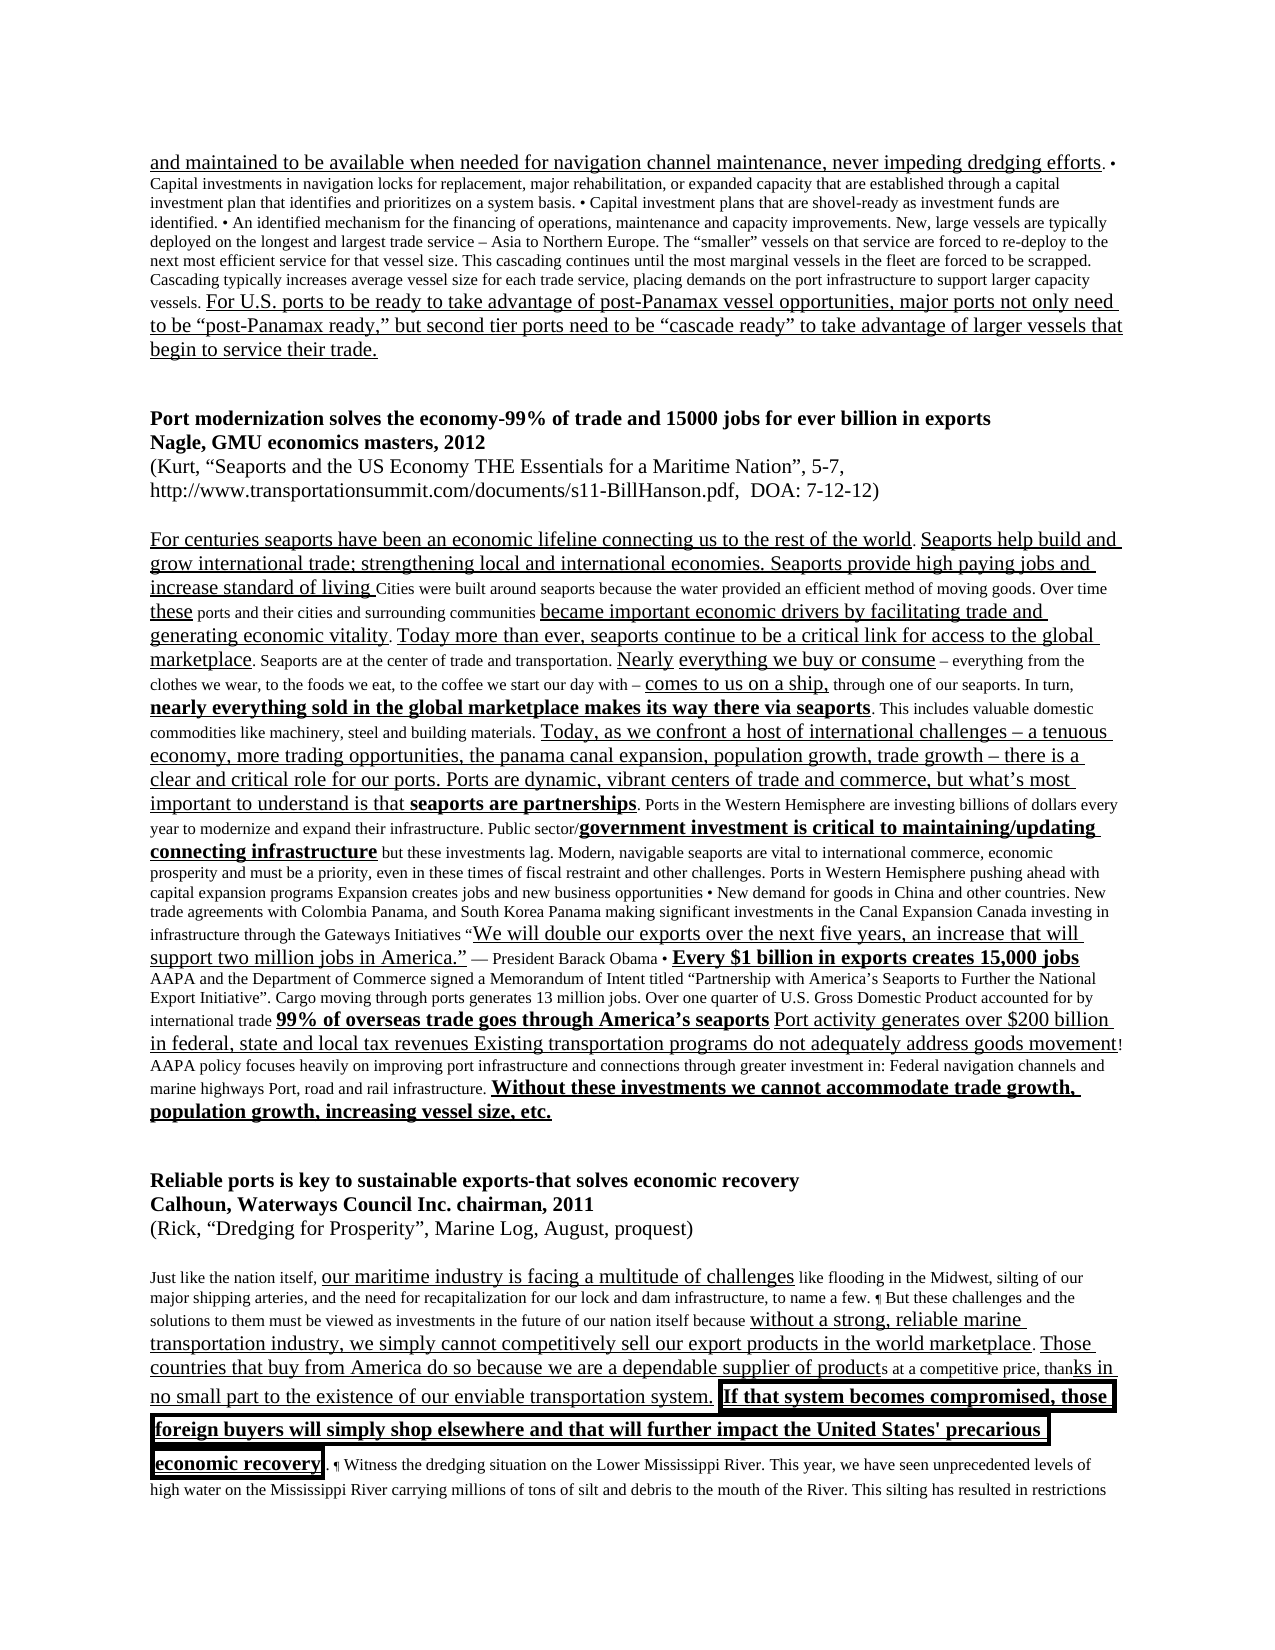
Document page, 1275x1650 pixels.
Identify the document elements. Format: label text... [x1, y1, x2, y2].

text For centuries seaports have been an economic lifeline connecting us to the rest of the world. Seaports help build and grow international trade; strengthening local and international economies. Seaports provide high paying jobs and increase standard of living Cities were built around seaports because the water provided an efficient method of moving goods. Over time these ports and their cities and surrounding communities became important economic drivers by facilitating trade and generating economic vitality. Today more than ever, seaports continue to be a critical link for access to the global marketplace. Seaports are at the center of trade and transportation. Nearly everything we buy or consume – everything from the clothes we wear, to the foods we eat, to the coffee we start our day with – comes to us on a ship, through one of our seaports. In turn, nearly everything sold in the global marketplace makes its way there via seaports. This includes valuable domestic commodities like machinery, steel and building materials. Today, as we confront a host of international challenges – a tenuous economy, more trading opportunities, the panama canal expansion, population growth, trade growth – there is a clear and critical role for our ports. Ports are dynamic, vibrant centers of trade and commerce, but what’s most important to understand is that seaports are partnerships. Ports in the Western Hemisphere are investing billions of dollars every year to modernize and expand their infrastructure. Public sector/government investment is critical to maintaining/updating connecting infrastructure but these investments lag. Modern, navigable seaports are vital to international commerce, economic prosperity and must be a priority, even in these times of fiscal restraint and other challenges. Ports in Western Hemisphere pushing ahead with capital expansion programs Expansion creates jobs and new business opportunities • New demand for goods in China and other countries. New trade agreements with Colombia Panama, and South Korea Panama making significant investments in the Canal Expansion Canada investing in infrastructure through the Gateways Initiatives “We will double our exports over the next five years, an increase that will support two million jobs in America.” — President Barack Obama • Every $1 billion in exports creates 15,000 jobs AAPA and the Department of Commerce signed a Memorandum of Intent titled “Partnership with America’s Seaports to Further the National Export Initiative”. Cargo moving through ports generates 13 million jobs. Over one quarter of U.S. Gross Domestic Product accounted for by international trade 99% of overseas trade goes through America’s seaports Port activity generates over $200 billion in federal, state and local tax revenues Existing transportation programs do not adequately address goods movement! AAPA policy focuses heavily on improving port infrastructure and connections through greater investment in: Federal navigation channels and marine highways Port, road and rail infrastructure. Without these investments we cannot accommodate trade growth, population growth, increasing vessel size, etc. [150, 526, 1125, 1123]
text Nagle, GMU economics masters, 2012 [150, 430, 1125, 454]
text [150, 1264, 1125, 1499]
subtitle Port modernization solves the economy-99% of trade and 15000 jobs for ever billion in exports [150, 406, 1125, 430]
text (Rick, “Dredging for Prosperity”, Marine Log, August, proquest) [150, 1216, 1125, 1240]
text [150, 150, 1125, 361]
text (Kurt, “Seaports and the US Economy THE Essentials for a Maritime Nation”, 5-7, http://www.transportationsummit.com/documents/s11-BillHanson.pdf, DOA: 7-12-12) [150, 454, 1125, 502]
text Calhoun, Waterways Council Inc. chairman, 2011 [150, 1192, 1125, 1216]
subtitle Reliable ports is key to sustainable exports-that solves economic recovery [150, 1168, 1125, 1192]
